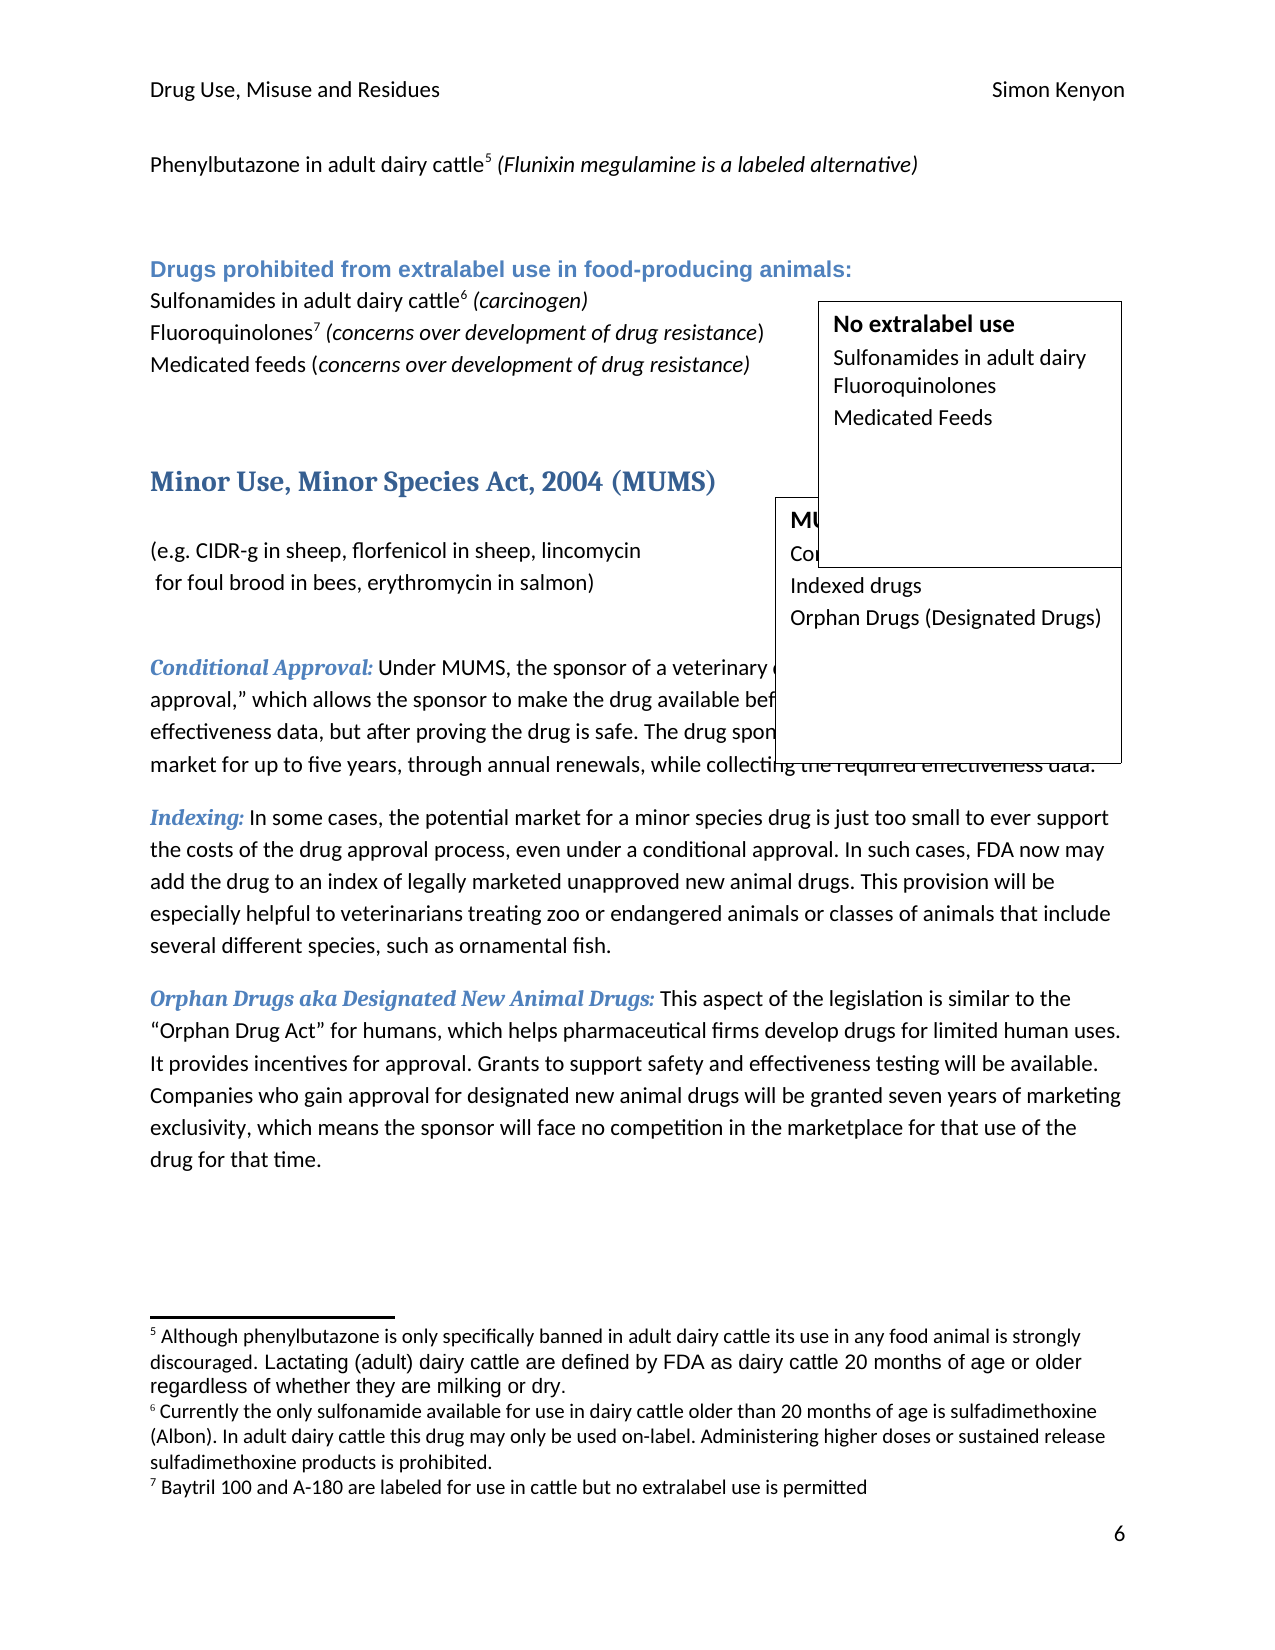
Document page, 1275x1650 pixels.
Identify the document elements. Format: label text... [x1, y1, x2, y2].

text Phenylbutazone in adult dairy cattle (Flunixin megulamine is a labeled alternative) [150, 150, 1125, 178]
text Sulfonamides in adult dairy cattle (carcinogen) Fluoroquinolones (concerns over development of drug resistance) Medicated feeds (concerns over development of drug resistance) [150, 286, 1125, 411]
text (e.g. CIDR-g in sheep, florfenicol in sheep, lincomycin [150, 536, 775, 564]
subtitle Minor Use, Minor Species Act, 2004 (MUMS) [150, 465, 818, 498]
text Orphan Drugs aka Designated New Animal Drugs: This aspect of the legislation is similar to the “Orphan Drug Act” for humans, which helps pharmaceutical firms develop drugs for limited human uses. It provides incentives for approval. Grants to support safety and effectiveness testing will be available. Companies who gain approval for designated new animal drugs will be granted seven years of marketing exclusivity, which means the sponsor will face no competition in the marketplace for that use of the drug for that time. [150, 984, 1125, 1173]
text for foul brood in bees, erythromycin in salmon) [150, 568, 775, 596]
text Indexing: In some cases, the potential market for a minor species drug is just too small to ever support the costs of the drug approval process, even under a conditional approval. In such cases, FDA now may add the drug to an index of legally marketed unapproved new animal drugs. This provision will be especially helpful to veterinarians treating zoo or endangered animals or classes of animals that include several different species, such as ornamental fish. [150, 803, 1125, 959]
text Conditional Approval: Under MUMS, the sponsor of a veterinary drug can ask CVM for “conditional approval,” which allows the sponsor to make the drug available before collecting all necessary effectiveness data, but after proving the drug is safe. The drug sponsor can keep the product on the market for up to five years, through annual renewals, while collecting the required effectiveness data. [150, 653, 1125, 778]
subtitle Drugs prohibited from extralabel use in food-producing animals: [150, 256, 1125, 282]
